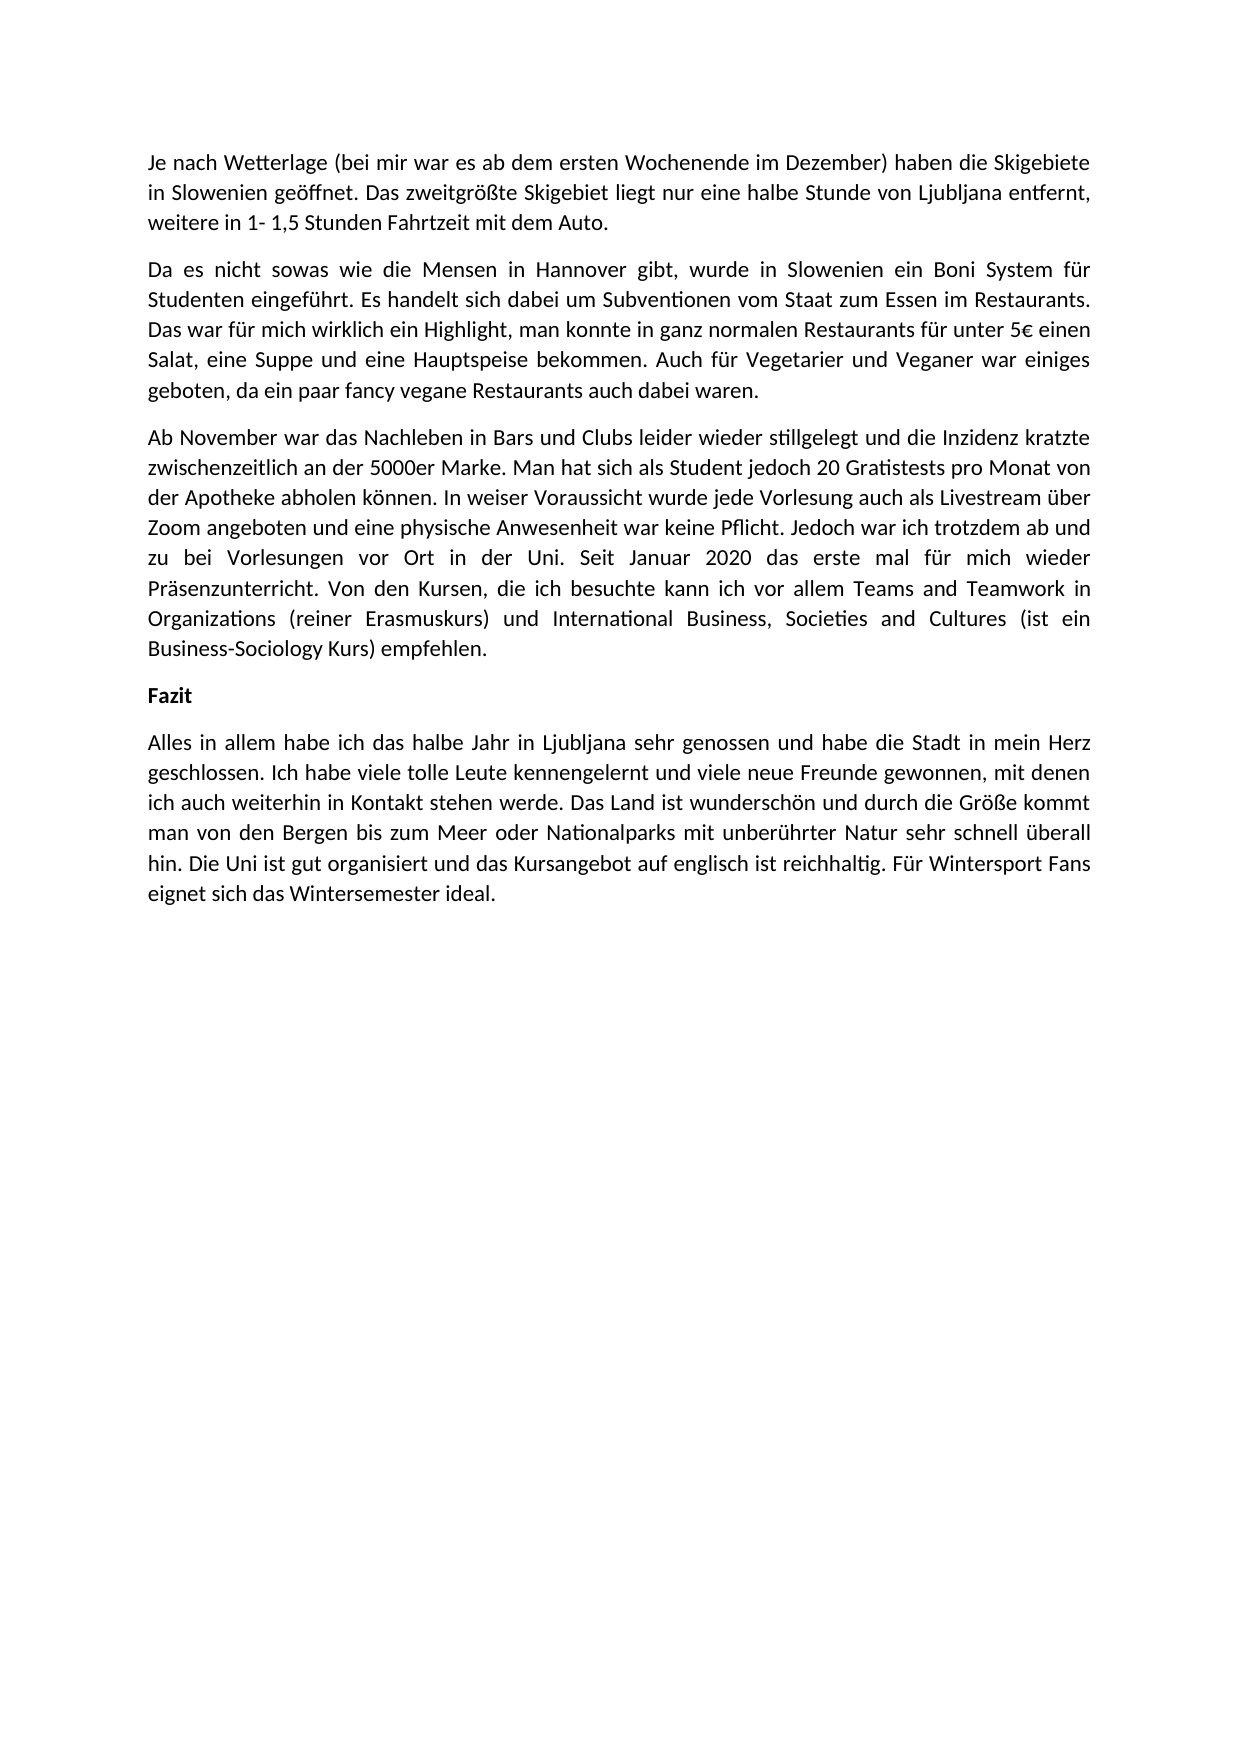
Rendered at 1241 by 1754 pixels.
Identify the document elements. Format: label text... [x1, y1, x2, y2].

text Ab November war das Nachleben in Bars und Clubs leider wieder stillgelegt und die Inzidenz kratzte zwischenzeitlich an der 5000er Marke. Man hat sich als Student jedoch 20 Gratistests pro Monat von der Apotheke abholen können. In weiser Voraussicht wurde jede Vorlesung auch als Livestream über Zoom angeboten und eine physische Anwesenheit war keine Pflicht. Jedoch war ich trotzdem ab und zu bei Vorlesungen vor Ort in der Uni. Seit Januar 2020 das erste mal für mich wieder Präsenzunterricht. Von den Kursen, die ich besuchte kann ich vor allem Teams and Teamwork in Organizations (reiner Erasmuskurs) und International Business, Societies and Cultures (ist ein Business-Sociology Kurs) empfehlen. [148, 423, 1093, 662]
text Alles in allem habe ich das halbe Jahr in Ljubljana sehr genossen und habe die Stadt in mein Herz geschlossen. Ich habe viele tolle Leute kennengelernt und viele neue Freunde gewonnen, mit denen ich auch weiterhin in Kontakt stehen werde. Das Land ist wunderschön und durch die Größe kommt man von den Bergen bis zum Meer oder Nationalparks mit unberührter Natur sehr schnell überall hin. Die Uni ist gut organisiert und das Kursangebot auf englisch ist reichhaltig. Für Wintersport Fans eignet sich das Wintersemester ideal. [148, 728, 1093, 907]
text Fazit [148, 681, 1093, 709]
text Je nach Wetterlage (bei mir war es ab dem ersten Wochenende im Dezember) haben die Skigebiete in Slowenien geöffnet. Das zweitgrößte Skigebiet liegt nur eine halbe Stunde von Ljubljana entfernt, weitere in 1- 1,5 Stunden Fahrtzeit mit dem Auto. [148, 148, 1093, 236]
text Da es nicht sowas wie die Mensen in Hannover gibt, wurde in Slowenien ein Boni System für Studenten eingeführt. Es handelt sich dabei um Subventionen vom Staat zum Essen im Restaurants. Das war für mich wirklich ein Highlight, man konnte in ganz normalen Restaurants für unter 5€ einen Salat, eine Suppe und eine Hauptspeise bekommen. Auch für Vegetarier und Veganer war einiges geboten, da ein paar fancy vegane Restaurants auch dabei waren. [148, 255, 1093, 404]
